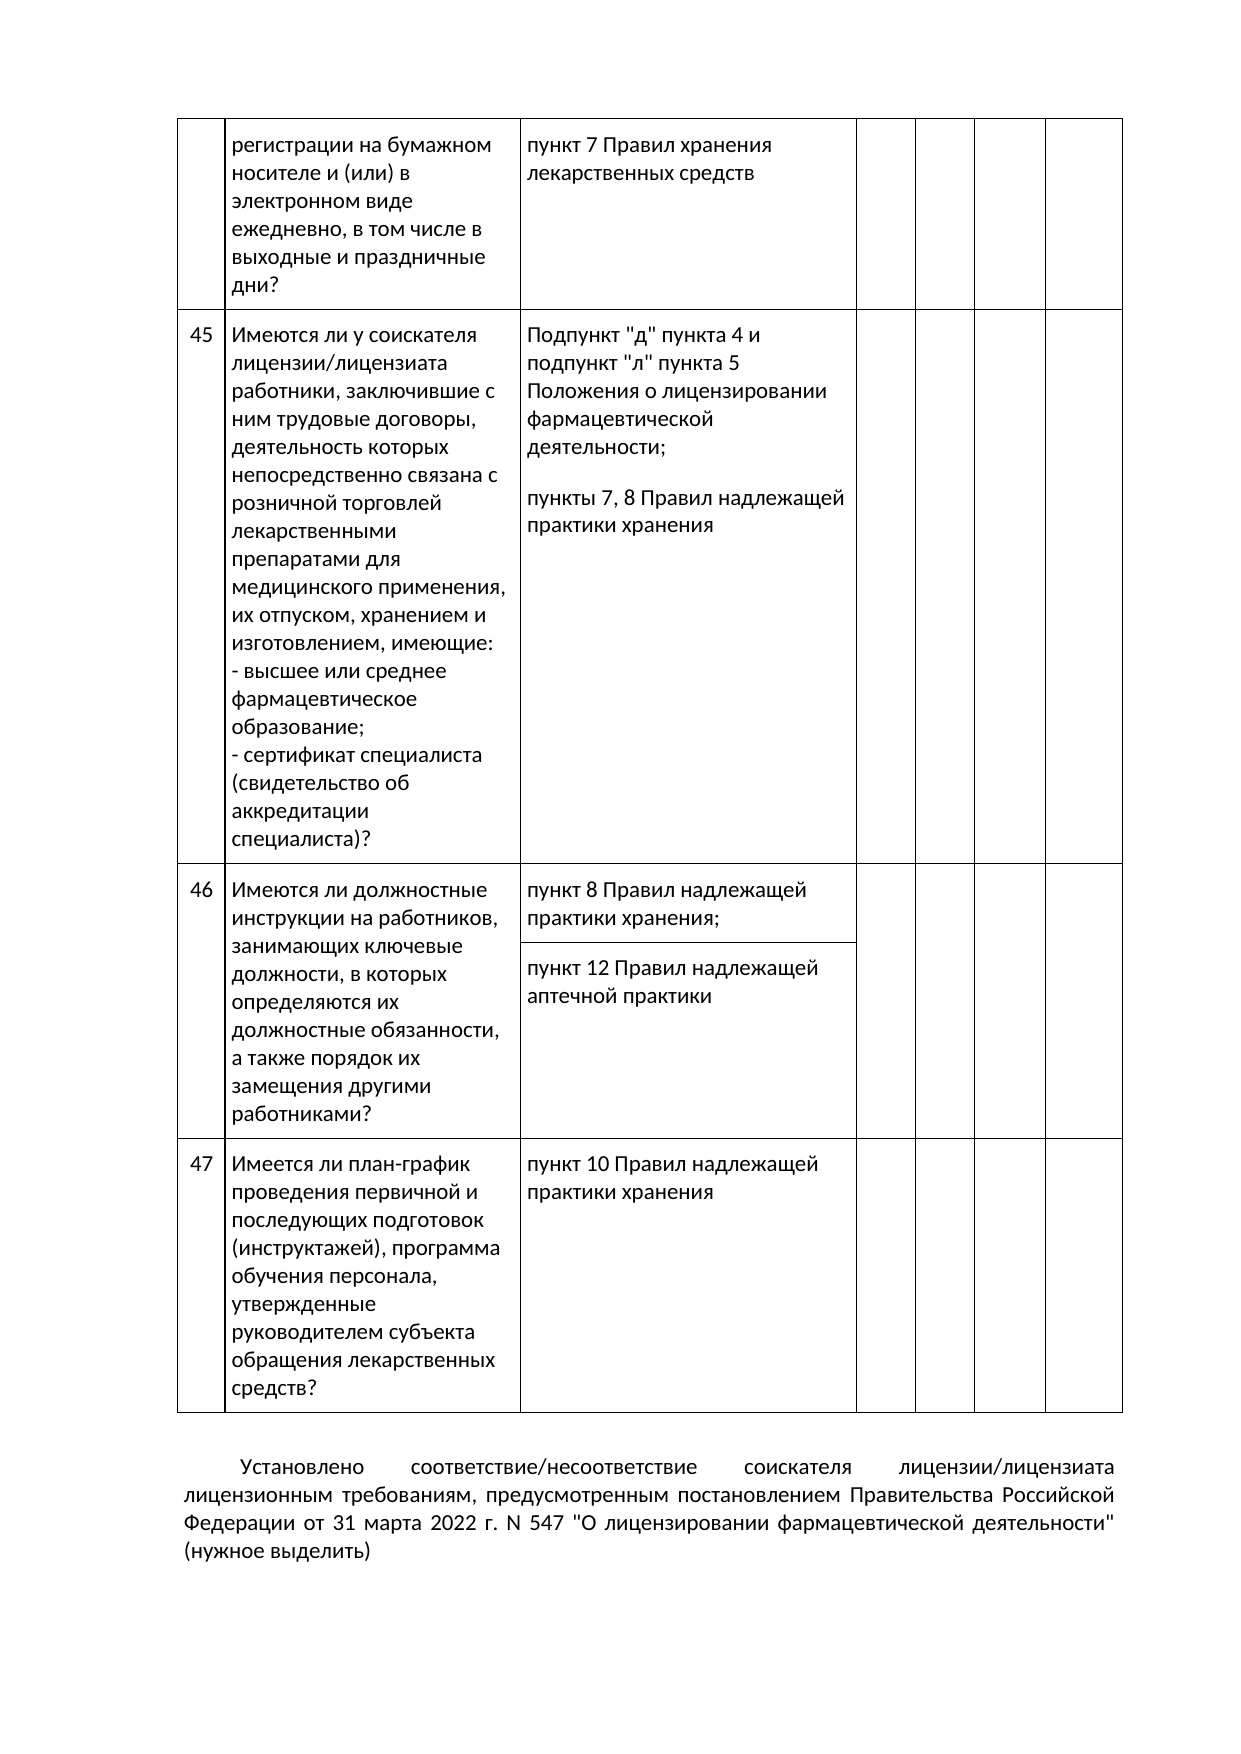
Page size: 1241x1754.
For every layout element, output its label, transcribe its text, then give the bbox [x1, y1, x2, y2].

table_cell 45 [178, 310, 224, 863]
table_cell [975, 310, 1045, 863]
table_cell пункт 7 Правил хранения лекарственных средств [521, 119, 856, 308]
table_cell [916, 864, 974, 1138]
table_cell [857, 310, 915, 863]
table_cell [975, 1139, 1045, 1412]
table_cell пункт 10 Правил надлежащей практики хранения [521, 1139, 856, 1412]
table_header Установлено соответствие/несоответствие соискателя лицензии/лицензиата лицензионным требованиям, предусмотренным постановлением Правительства Российской Федерации от 31 марта 2022 г. N 547 "О лицензировании фармацевтической деятельности" (нужное выделить) [177, 1441, 1122, 1574]
table_cell [916, 310, 974, 863]
table_cell пункты 7, 8 Правил надлежащей практики хранения [521, 471, 856, 863]
table_cell Имеется ли план-график проведения первичной и последующих подготовок (инструктажей), программа обучения персонала, утвержденные руководителем субъекта обращения лекарственных средств? [226, 1139, 520, 1412]
table_cell Подпункт "д" пункта 4 и подпункт "л" пункта 5 Положения о лицензировании фармацевтической деятельности; [521, 310, 856, 471]
table_cell 46 [178, 864, 224, 1138]
table_cell Имеются ли должностные инструкции на работников, занимающих ключевые должности, в которых определяются их должностные обязанности, а также порядок их замещения другими работниками? [226, 864, 520, 1138]
table_cell пункт 12 Правил надлежащей аптечной практики [521, 943, 856, 1138]
table_cell [975, 864, 1045, 1138]
table_cell [857, 864, 915, 1138]
table_cell [916, 1139, 974, 1412]
table_cell 47 [178, 1139, 224, 1412]
table_cell Имеются ли у соискателя лицензии/лицензиата работники, заключившие с ним трудовые договоры, деятельность которых непосредственно связана с розничной торговлей лекарственными препаратами для медицинского применения, их отпуском, хранением и изготовлением, имеющие: - высшее или среднее фармацевтическое образование; - сертификат специалиста (свидетельство об аккредитации специалиста)? [226, 310, 520, 863]
table_cell пункт 8 Правил надлежащей практики хранения; [521, 864, 856, 942]
table_cell [857, 1139, 915, 1412]
table_cell [1046, 310, 1122, 863]
table_cell [1046, 864, 1122, 1138]
table_cell [1046, 1139, 1122, 1412]
